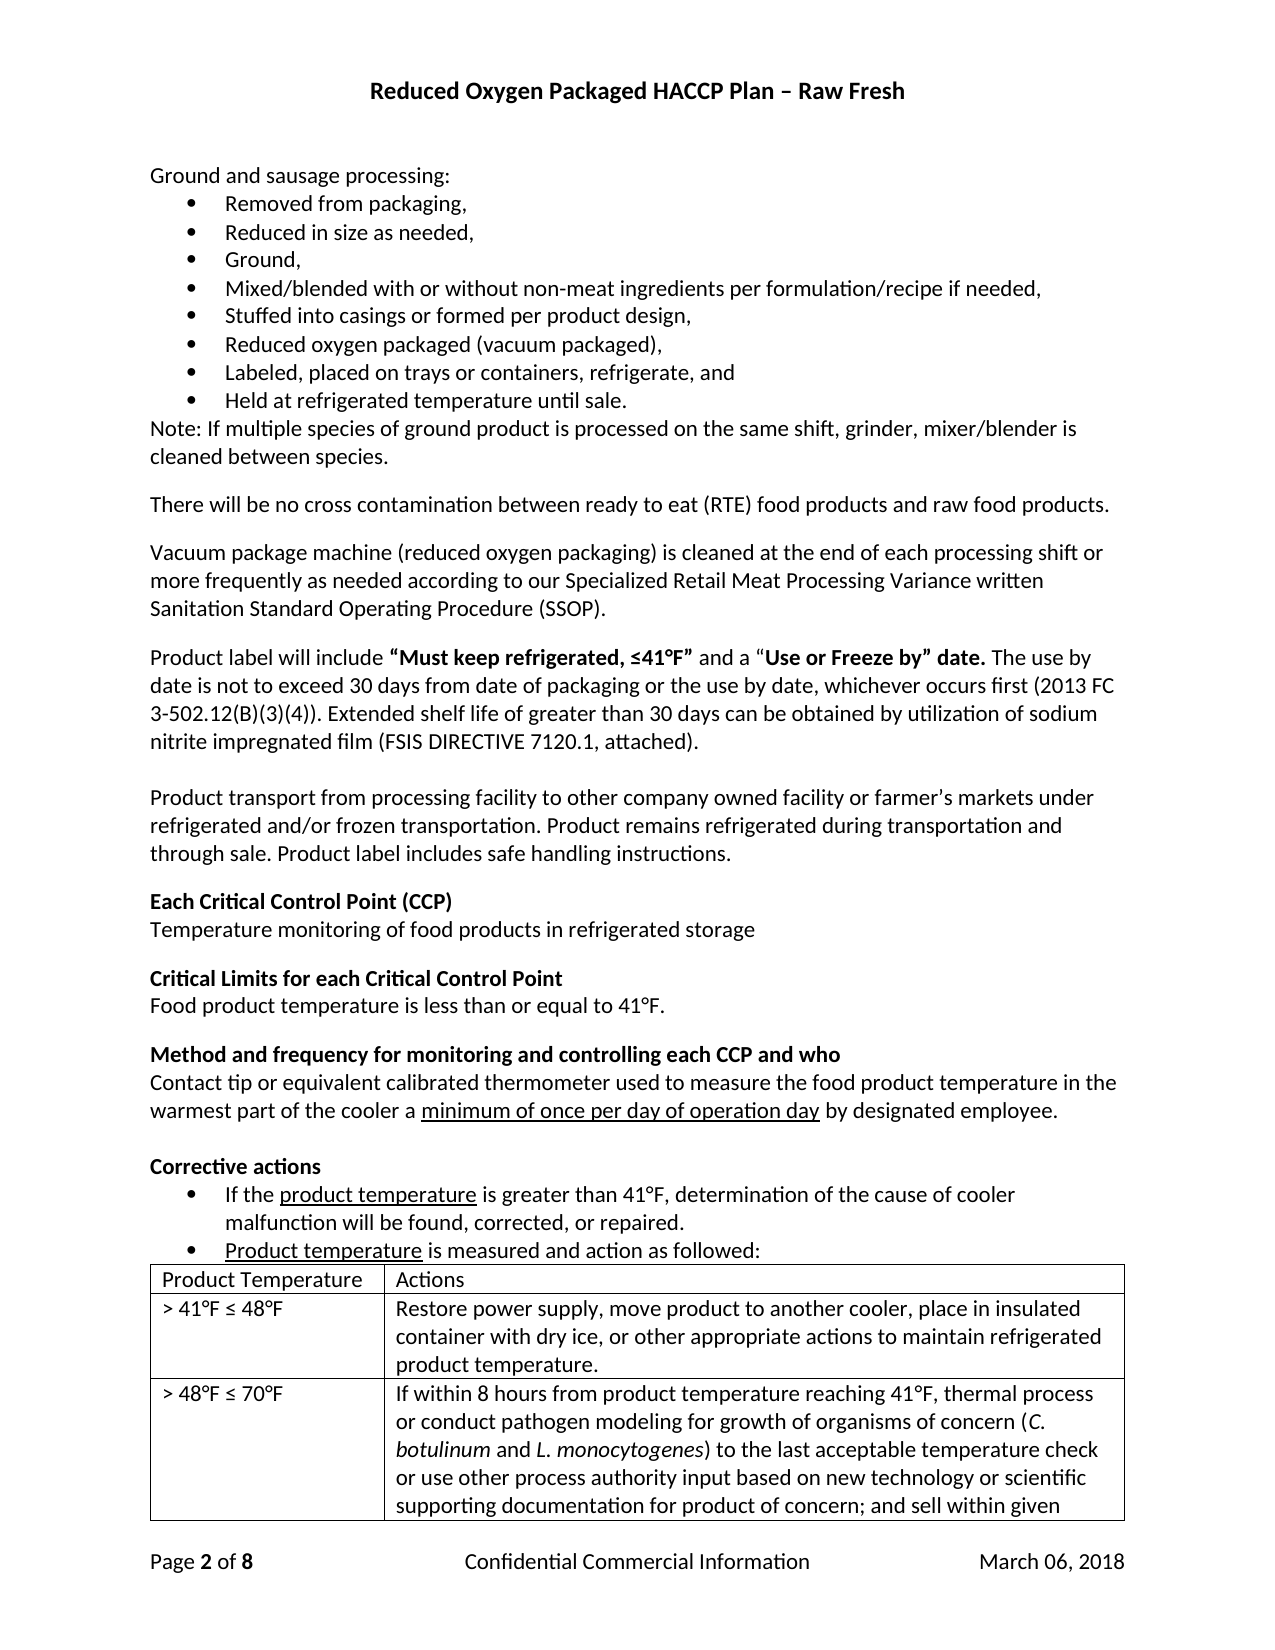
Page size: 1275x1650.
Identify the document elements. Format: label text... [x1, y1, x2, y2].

list Reduced oxygen packaged (vacuum packaged), [187, 330, 1125, 358]
list Removed from packaging, [187, 189, 1125, 218]
text Corrective actions [150, 1152, 1125, 1180]
list Ground, [187, 246, 1125, 274]
text Method and frequency for monitoring and controlling each CCP and who [150, 1040, 1125, 1068]
table_cell > 41°F ≤ 48°F [151, 1294, 384, 1378]
list Product temperature is measured and action as followed: [187, 1236, 1125, 1264]
table_cell Restore power supply, move product to another cooler, place in insulated container with dry ice, or other appropriate actions to maintain refrigerated product temperature. [385, 1294, 1124, 1378]
list If the product temperature is greater than 41°F, determination of the cause of cooler malfunction will be found, corrected, or repaired. [187, 1180, 1125, 1236]
text Temperature monitoring of food products in refrigerated storage [150, 915, 1125, 943]
table_header Actions [385, 1265, 1124, 1293]
text Product transport from processing facility to other company owned facility or farmer’s markets under refrigerated and/or frozen transportation. Product remains refrigerated during transportation and through sale. Product label includes safe handling instructions. [150, 783, 1125, 867]
text Vacuum package machine (reduced oxygen packaging) is cleaned at the end of each processing shift or more frequently as needed according to our Specialized Retail Meat Processing Variance written Sanitation Standard Operating Procedure (SSOP). [150, 538, 1125, 622]
text Ground and sausage processing: [150, 162, 1125, 189]
list Reduced in size as needed, [187, 218, 1125, 246]
text Contact tip or equivalent calibrated thermometer used to measure the food product temperature in the warmest part of the cooler a minimum of once per day of operation day by designated employee. [150, 1068, 1125, 1124]
table_cell > 48°F ≤ 70°F [151, 1379, 384, 1519]
list Stuffed into casings or formed per product design, [187, 302, 1125, 330]
text Food product temperature is less than or equal to 41°F. [150, 992, 1125, 1020]
text Product label will include “Must keep refrigerated, ≤41°F” and a “Use or Freeze by” date. The use by date is not to exceed 30 days from date of packaging or the use by date, whichever occurs first (2013 FC 3-502.12(B)(3)(4)). Extended shelf life of greater than 30 days can be obtained by utilization of sodium nitrite impregnated film (FSIS DIRECTIVE 7120.1, attached). [150, 643, 1125, 755]
list Held at refrigerated temperature until sale. [187, 386, 1125, 414]
text There will be no cross contamination between ready to eat (RTE) food products and raw food products. [150, 490, 1125, 518]
table_header Product Temperature [151, 1265, 384, 1293]
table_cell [385, 1379, 1124, 1519]
list Labeled, placed on trays or containers, refrigerate, and [187, 358, 1125, 386]
list Mixed/blended with or without non-meat ingredients per formulation/recipe if needed, [187, 274, 1125, 302]
text Each Critical Control Point (CCP) [150, 887, 1125, 915]
text Note: If multiple species of ground product is processed on the same shift, grinder, mixer/blender is cleaned between species. [150, 414, 1125, 470]
text Critical Limits for each Critical Control Point [150, 964, 1125, 992]
